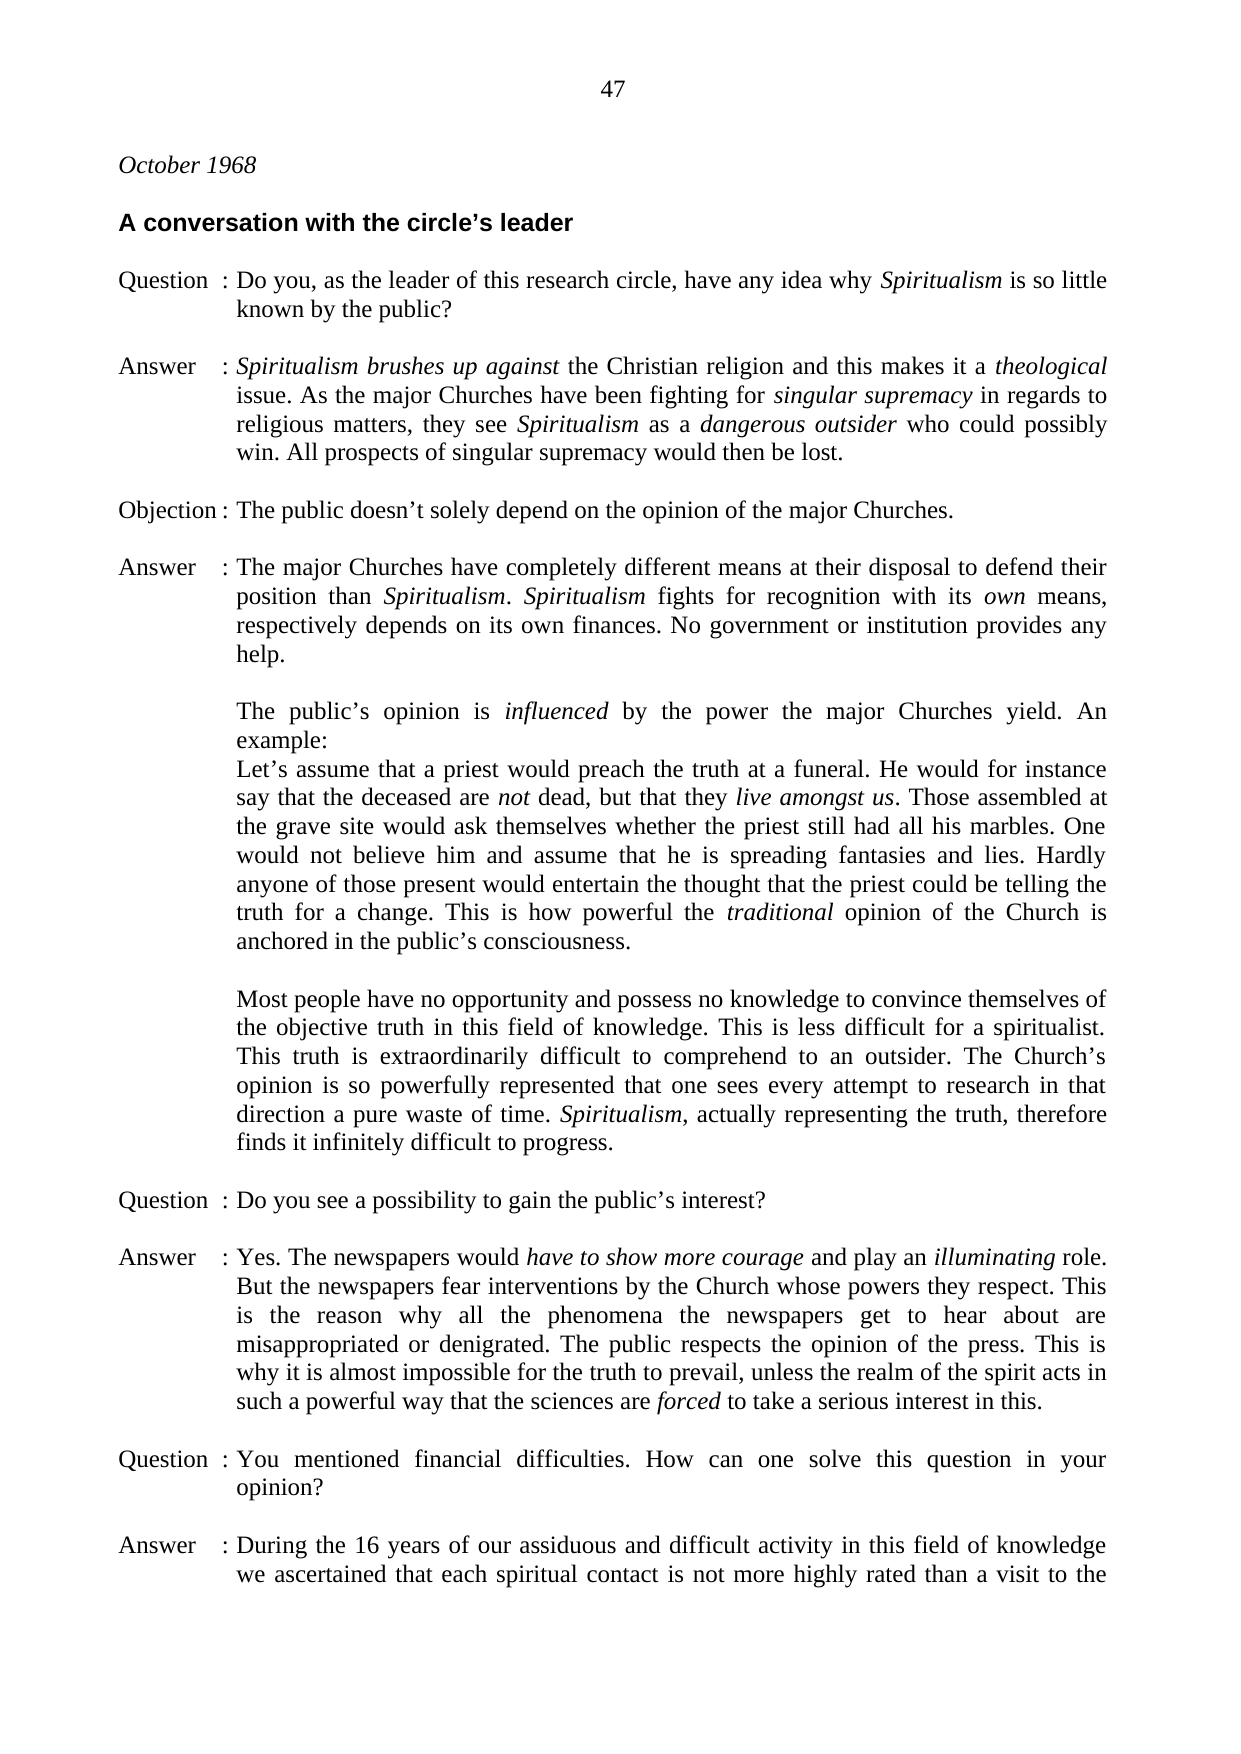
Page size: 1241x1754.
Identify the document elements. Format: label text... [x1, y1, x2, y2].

text Let’s assume that a priest would preach the truth at a funeral. He would for instance say that the deceased are not dead, but that they live amongst us. Those assembled at the grave site would ask themselves whether the priest still had all his marbles. One would not believe him and assume that he is spreading fantasies and lies. Hardly anyone of those present would entertain the thought that the priest could be telling the truth for a change. This is how powerful the traditional opinion of the Church is anchored in the public’s consciousness. [118, 754, 1107, 955]
text Most people have no opportunity and possess no knowledge to convince themselves of the objective truth in this field of knowledge. This is less difficult for a spiritualist. This truth is extraordinarily difficult to comprehend to an outsider. The Church’s opinion is so powerfully represented that one sees every attempt to research in that direction a pure waste of time. Spiritualism, actually representing the truth, therefore finds it infinitely difficult to progress. [118, 984, 1107, 1156]
text Question : You mentioned financial difficulties. How can one solve this question in your opinion? [118, 1444, 1107, 1501]
text A conversation with the circle’s leader [118, 207, 1107, 236]
text October 1968 [118, 150, 1107, 179]
text Question : Do you, as the leader of this research circle, have any idea why Spiritualism is so little known by the public? [118, 265, 1107, 322]
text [118, 1530, 1107, 1587]
text The public’s opinion is influenced by the power the major Churches yield. An example: [118, 696, 1107, 754]
text Answer : The major Churches have completely different means at their disposal to defend their position than Spiritualism. Spiritualism fights for recognition with its own means, respectively depends on its own finances. No government or institution provides any help. [118, 552, 1107, 667]
text Answer : Spiritualism brushes up against the Christian religion and this makes it a theological issue. As the major Churches have been fighting for singular supremacy in regards to religious matters, they see Spiritualism as a dangerous outsider who could possibly win. All prospects of singular supremacy would then be lost. [118, 351, 1107, 466]
text Answer : Yes. The newspapers would have to show more courage and play an illuminating role. But the newspapers fear interventions by the Church whose powers they respect. This is the reason why all the phenomena the newspapers get to hear about are misappropriated or denigrated. The public respects the opinion of the press. This is why it is almost impossible for the truth to prevail, unless the realm of the spirit acts in such a powerful way that the sciences are forced to take a serious interest in this. [118, 1242, 1107, 1415]
text Objection : The public doesn’t solely depend on the opinion of the major Churches. [118, 495, 1107, 524]
text Question : Do you see a possibility to gain the public’s interest? [118, 1185, 1107, 1214]
